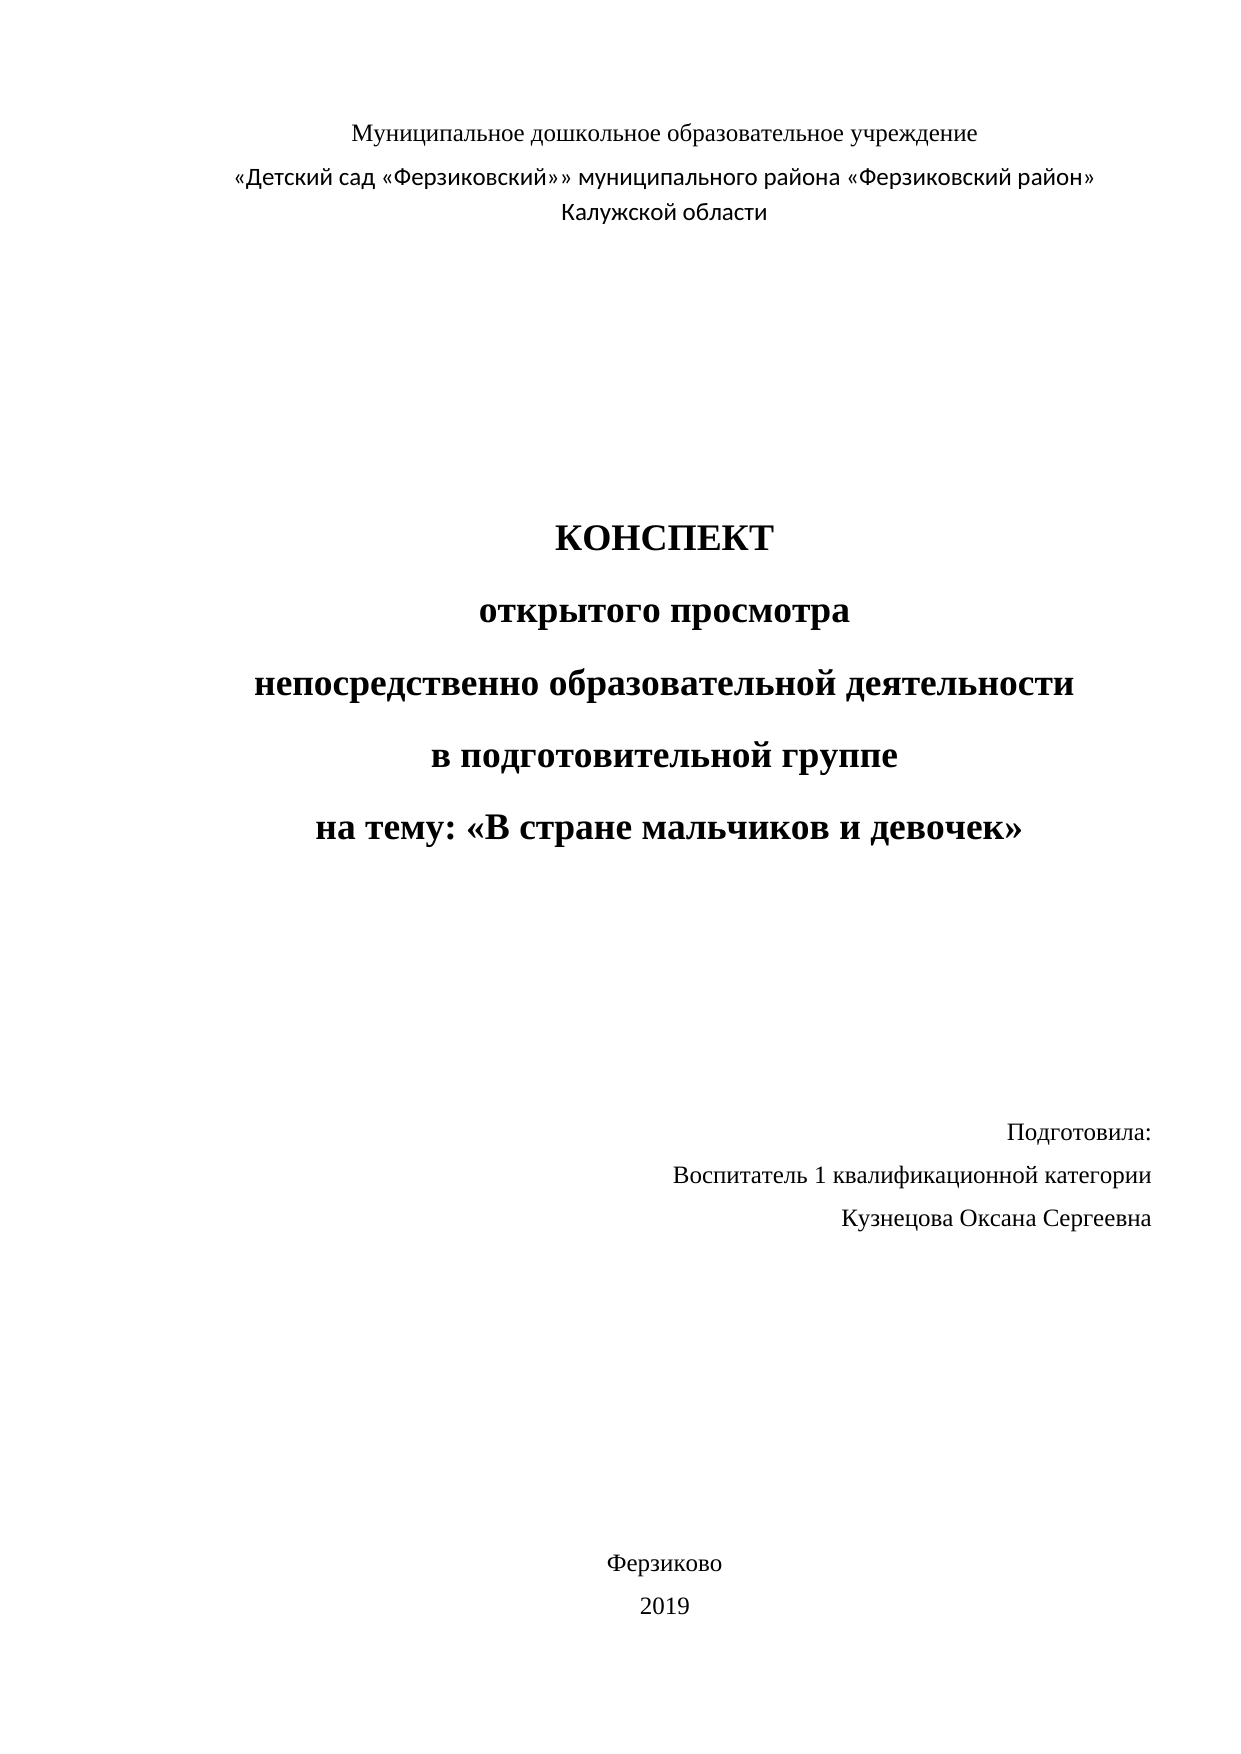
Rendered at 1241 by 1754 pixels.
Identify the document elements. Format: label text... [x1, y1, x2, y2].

text КОНСПЕКТ [177, 516, 1152, 559]
text непосредственно образовательной деятельности [177, 660, 1152, 703]
text Кузнецова Оксана Сергеевна [177, 1203, 1152, 1232]
text на тему: «В стране мальчиков и девочек» [177, 805, 1152, 848]
text открытого просмотра [177, 588, 1152, 631]
text Муниципальное дошкольное образовательное учреждение [177, 118, 1152, 147]
text Ферзиково [177, 1548, 1152, 1577]
text Подготовила: [177, 1117, 1152, 1145]
text 2019 [177, 1591, 1152, 1620]
text «Детский сад «Ферзиковский»» муниципального района «Ферзиковский район» Калужской области [177, 161, 1152, 227]
text Воспитатель 1 квалификационной категории [177, 1160, 1152, 1188]
text в подготовительной группе [177, 732, 1152, 776]
